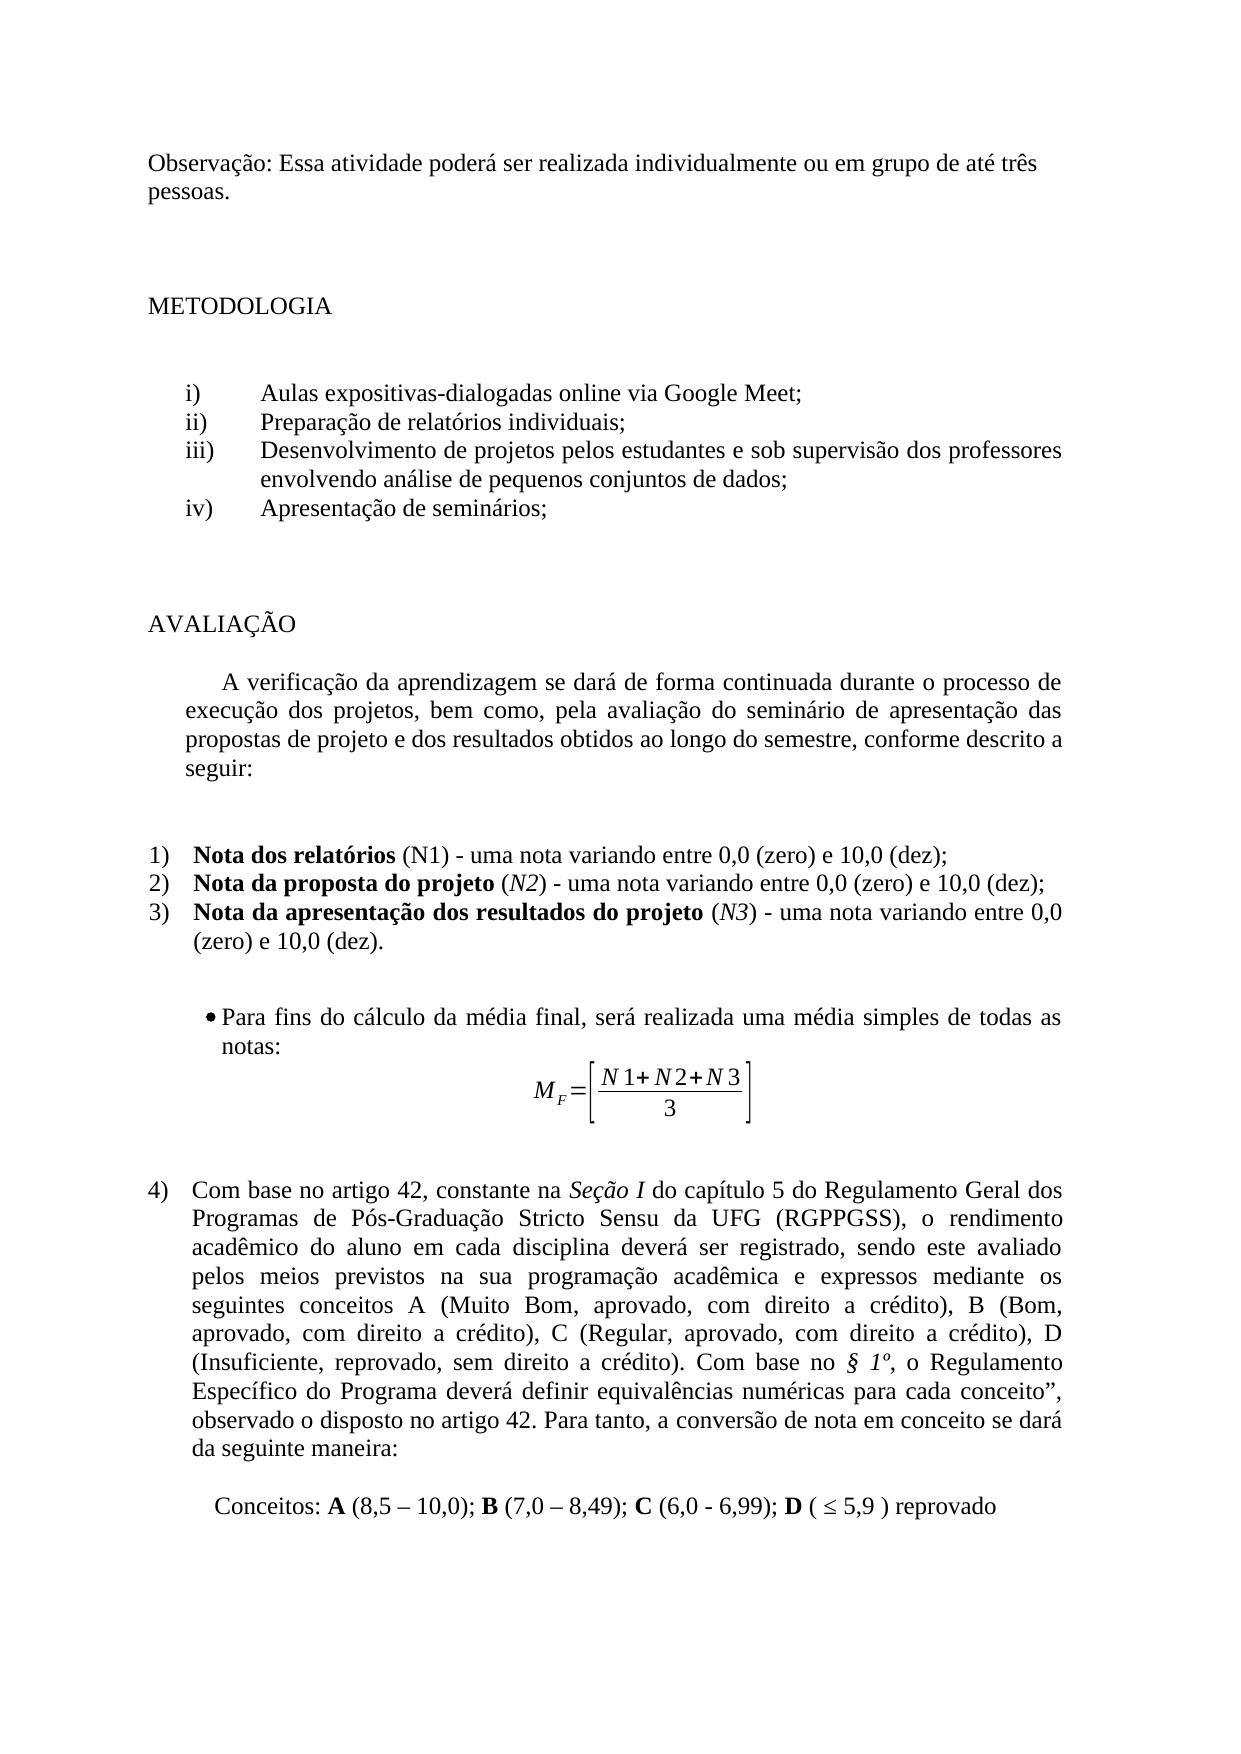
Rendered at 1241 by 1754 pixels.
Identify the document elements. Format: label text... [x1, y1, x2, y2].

list Nota da proposta do projeto (N2) - uma nota variando entre 0,0 (zero) e 10,0 (dez); [149, 868, 1063, 897]
list Aulas expositivas-dialogadas online via Google Meet; [185, 378, 1063, 407]
list Nota dos relatórios (N1) - uma nota variando entre 0,0 (zero) e 10,0 (dez); [149, 840, 1063, 868]
list Preparação de relatórios individuais; [185, 407, 1063, 436]
text A verificação da aprendizagem se dará de forma continuada durante o processo de execução dos projetos, bem como, pela avaliação do seminário de apresentação das propostas de projeto e dos resultados obtidos ao longo do semestre, conforme descrito a seguir: [185, 667, 1063, 782]
text Conceitos: A (8,5 – 10,0); B (7,0 – 8,49); C (6,0 - 6,99); D ( ≤ 5,9 ) reprovado [148, 1491, 1063, 1520]
list Para fins do cálculo da média final, será realizada uma média simples de todas as notas: [206, 1002, 1063, 1060]
list Com base no artigo 42, constante na Seção I do capítulo 5 do Regulamento Geral dos Programas de Pós-Graduação Stricto Sensu da UFG (RGPPGSS), o rendimento acadêmico do aluno em cada disciplina deverá ser registrado, sendo este avaliado pelos meios previstos na sua programação acadêmica e expressos mediante os seguintes conceitos A (Muito Bom, aprovado, com direito a crédito), B (Bom, aprovado, com direito a crédito), C (Regular, aprovado, com direito a crédito), D (Insuficiente, reprovado, sem direito a crédito). Com base no § 1º, o Regulamento Específico do Programa deverá definir equivalências numéricas para cada conceito”, observado o disposto no artigo 42. Para tanto, a conversão de nota em conceito se dará da seguinte maneira: [148, 1175, 1063, 1462]
list Nota da apresentação dos resultados do projeto (N3) - uma nota variando entre 0,0 (zero) e 10,0 (dez). [149, 897, 1063, 955]
list Desenvolvimento de projetos pelos estudantes e sob supervisão dos professores envolvendo análise de pequenos conjuntos de dados; [185, 436, 1063, 493]
text Observação: Essa atividade poderá ser realizada individualmente ou em grupo de até três pessoas. [148, 148, 1063, 205]
text METODOLOGIA [148, 291, 1063, 320]
text AVALIAÇÃO [148, 609, 1063, 638]
list Apresentação de seminários; [185, 493, 1063, 522]
